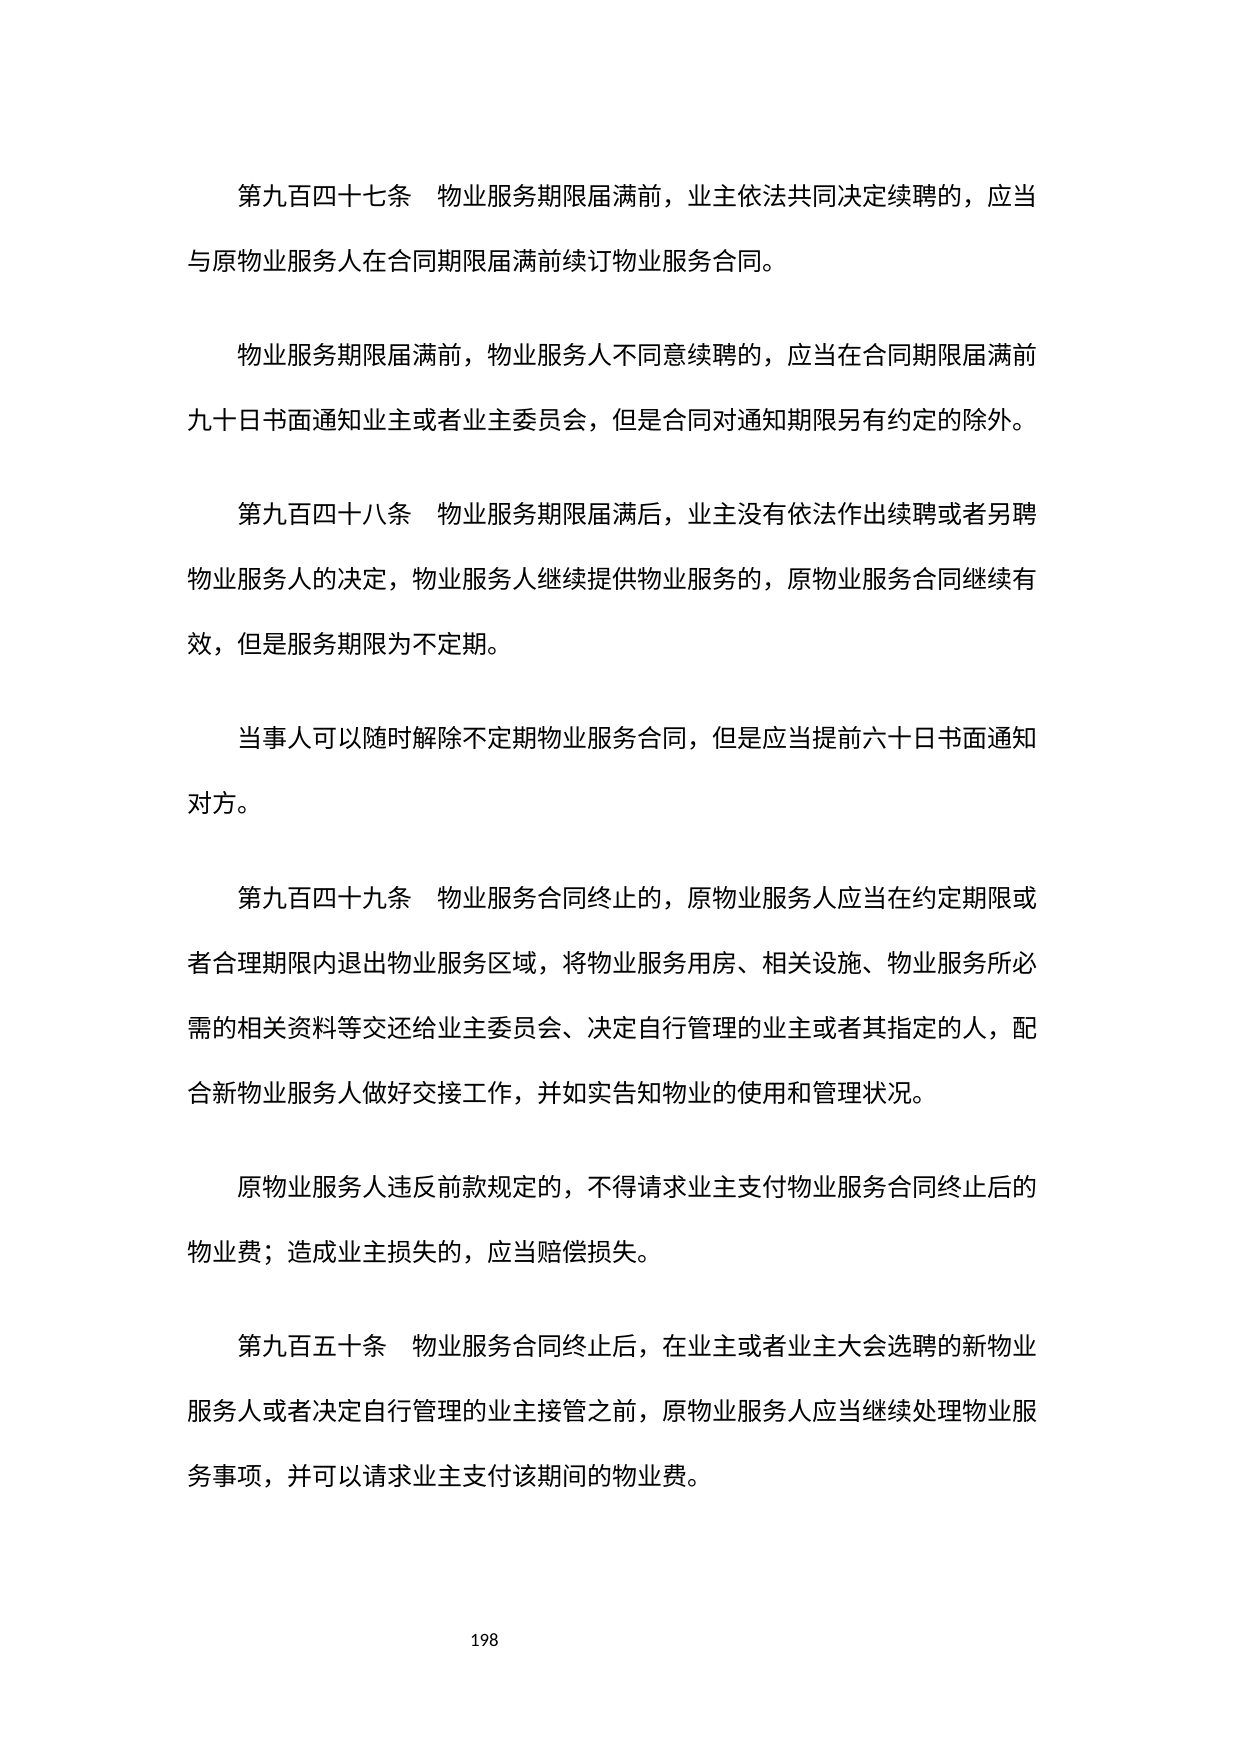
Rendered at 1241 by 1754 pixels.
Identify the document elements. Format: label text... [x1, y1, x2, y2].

text 物业服务期限届满前，物业服务人不同意续聘的，应当在合同期限届满前九十日书面通知业主或者业主委员会，但是合同对通知期限另有约定的除外。 [187, 321, 1053, 451]
text 第九百五十条 物业服务合同终止后，在业主或者业主大会选聘的新物业服务人或者决定自行管理的业主接管之前，原物业服务人应当继续处理物业服务事项，并可以请求业主支付该期间的物业费。 [187, 1312, 1053, 1507]
text 当事人可以随时解除不定期物业服务合同，但是应当提前六十日书面通知对方。 [187, 704, 1053, 834]
text 第九百四十九条 物业服务合同终止的，原物业服务人应当在约定期限或者合理期限内退出物业服务区域，将物业服务用房、相关设施、物业服务所必需的相关资料等交还给业主委员会、决定自行管理的业主或者其指定的人，配合新物业服务人做好交接工作，并如实告知物业的使用和管理状况。 [187, 864, 1053, 1124]
text 第九百四十八条 物业服务期限届满后，业主没有依法作出续聘或者另聘物业服务人的决定，物业服务人继续提供物业服务的，原物业服务合同继续有效，但是服务期限为不定期。 [187, 480, 1053, 675]
text 原物业服务人违反前款规定的，不得请求业主支付物业服务合同终止后的物业费；造成业主损失的，应当赔偿损失。 [187, 1153, 1053, 1283]
text 第九百四十七条 物业服务期限届满前，业主依法共同决定续聘的，应当与原物业服务人在合同期限届满前续订物业服务合同。 [187, 162, 1053, 292]
